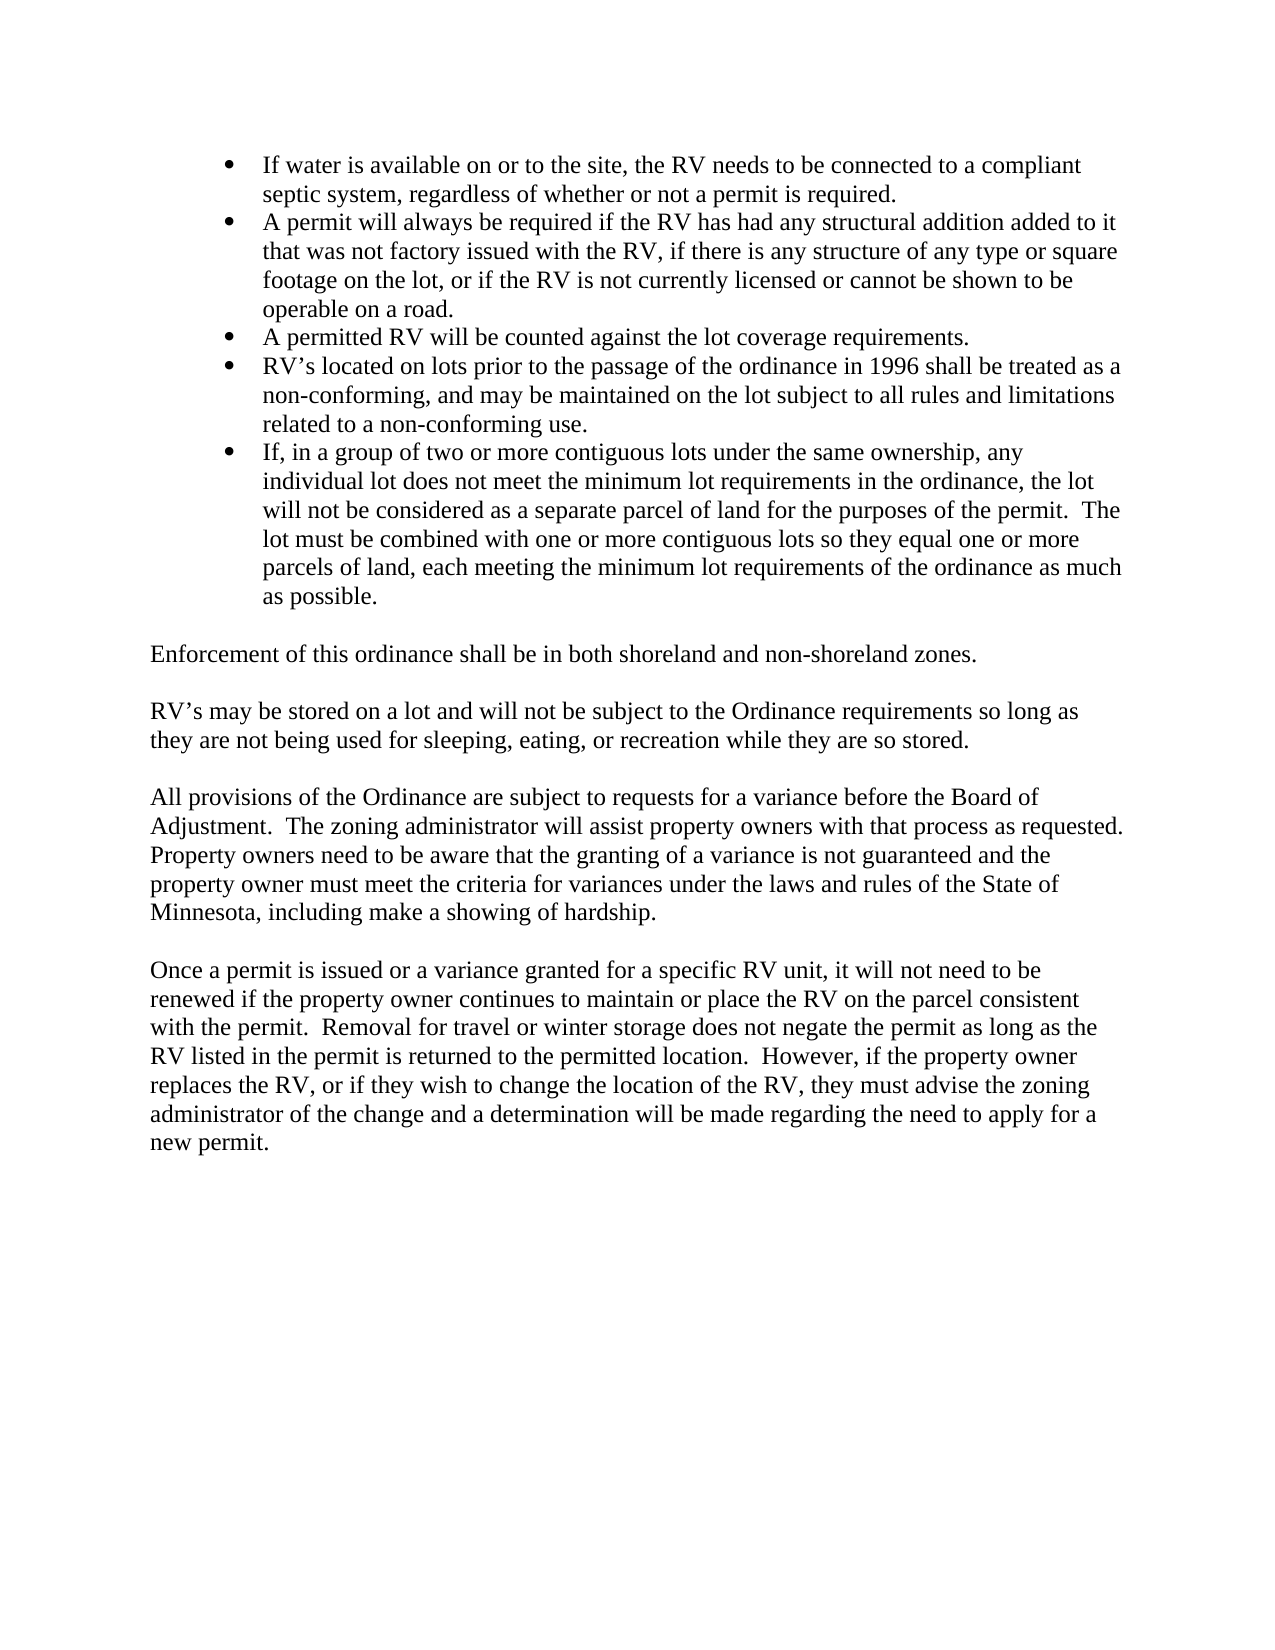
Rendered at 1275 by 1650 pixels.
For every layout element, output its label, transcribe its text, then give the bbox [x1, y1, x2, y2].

text Once a permit is issued or a variance granted for a specific RV unit, it will not need to be renewed if the property owner continues to maintain or place the RV on the parcel consistent with the permit. Removal for travel or winter storage does not negate the permit as long as the RV listed in the permit is returned to the permitted location. However, if the property owner replaces the RV, or if they wish to change the location of the RV, they must advise the zoning administrator of the change and a determination will be made regarding the need to apply for a new permit. [150, 955, 1125, 1156]
list A permitted RV will be counted against the lot coverage requirements. [225, 322, 1125, 351]
list RV’s located on lots prior to the passage of the ordinance in 1996 shall be treated as a non-conforming, and may be maintained on the lot subject to all rules and limitations related to a non-conforming use. [225, 351, 1125, 437]
list If water is available on or to the site, the RV needs to be connected to a compliant septic system, regardless of whether or not a permit is required. [225, 150, 1125, 207]
text RV’s may be stored on a lot and will not be subject to the Ordinance requirements so long as they are not being used for sleeping, eating, or recreation while they are so stored. [150, 696, 1125, 754]
text Enforcement of this ordinance shall be in both shoreland and non-shoreland zones. [150, 639, 1125, 667]
list A permit will always be required if the RV has had any structural addition added to it that was not factory issued with the RV, if there is any structure of any type or square footage on the lot, or if the RV is not currently licensed or cannot be shown to be operable on a road. [225, 207, 1125, 322]
text All provisions of the Ordinance are subject to requests for a variance before the Board of Adjustment. The zoning administrator will assist property owners with that process as requested. Property owners need to be aware that the granting of a variance is not guaranteed and the property owner must meet the criteria for variances under the laws and rules of the State of Minnesota, including make a showing of hardship. [150, 782, 1125, 926]
list If, in a group of two or more contiguous lots under the same ownership, any individual lot does not meet the minimum lot requirements in the ordinance, the lot will not be considered as a separate parcel of land for the purposes of the permit. The lot must be combined with one or more contiguous lots so they equal one or more parcels of land, each meeting the minimum lot requirements of the ordinance as much as possible. [225, 437, 1125, 610]
